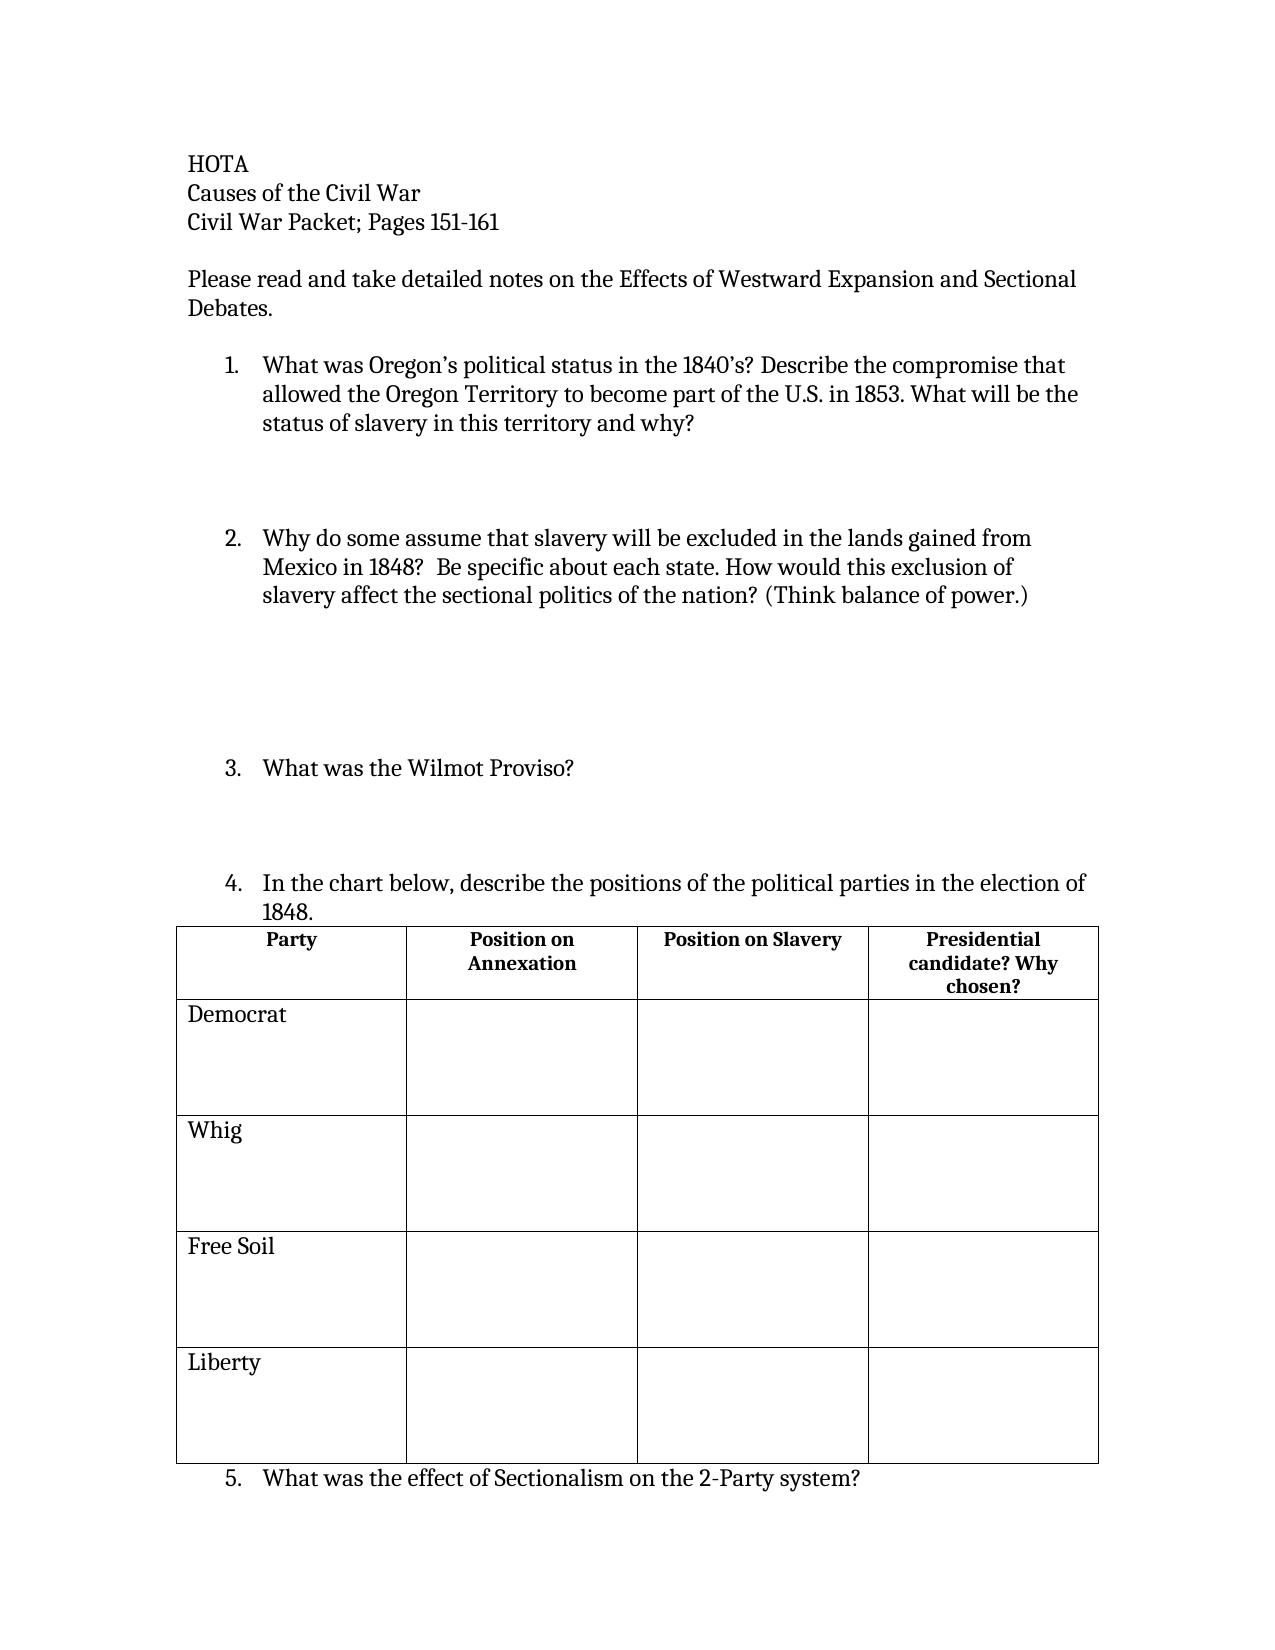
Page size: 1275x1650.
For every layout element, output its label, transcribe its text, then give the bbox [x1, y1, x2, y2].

table_header Party [177, 927, 406, 999]
table_cell Liberty [177, 1348, 406, 1463]
table_cell Whig [177, 1116, 406, 1231]
table_header Position on Slavery [638, 927, 868, 999]
table_cell [407, 1348, 637, 1463]
table_cell [407, 1116, 637, 1231]
table_cell Democrat [177, 1000, 406, 1115]
table_cell [869, 1232, 1098, 1347]
table_cell [638, 1000, 868, 1115]
table_cell [869, 1116, 1098, 1231]
text Causes of the Civil War [187, 179, 1087, 207]
table_header Presidential candidate? Why chosen? [869, 927, 1098, 999]
text Civil War Packet; Pages 151-161 [187, 207, 1087, 236]
list In the chart below, describe the positions of the political parties in the election of 1848. [225, 869, 1087, 926]
list What was the Wilmot Proviso? [225, 754, 1087, 782]
table_cell Free Soil [177, 1232, 406, 1347]
table_cell [638, 1348, 868, 1463]
table_cell [407, 1232, 637, 1347]
table_cell [638, 1116, 868, 1231]
list What was Oregon’s political status in the 1840’s? Describe the compromise that allowed the Oregon Territory to become part of the U.S. in 1853. What will be the status of slavery in this territory and why? [225, 351, 1087, 437]
list Why do some assume that slavery will be excluded in the lands gained from Mexico in 1848? Be specific about each state. How would this exclusion of slavery affect the sectional politics of the nation? (Think balance of power.) [225, 524, 1087, 610]
table_cell [638, 1232, 868, 1347]
table_cell [407, 1000, 637, 1115]
text Please read and take detailed notes on the Effects of Westward Expansion and Sectional Debates. [187, 265, 1087, 322]
table_cell [869, 1000, 1098, 1115]
list What was the effect of Sectionalism on the 2-Party system? [225, 1464, 1087, 1493]
text HOTA [187, 150, 1087, 179]
table_header Position on Annexation [407, 927, 637, 999]
table_cell [869, 1348, 1098, 1463]
